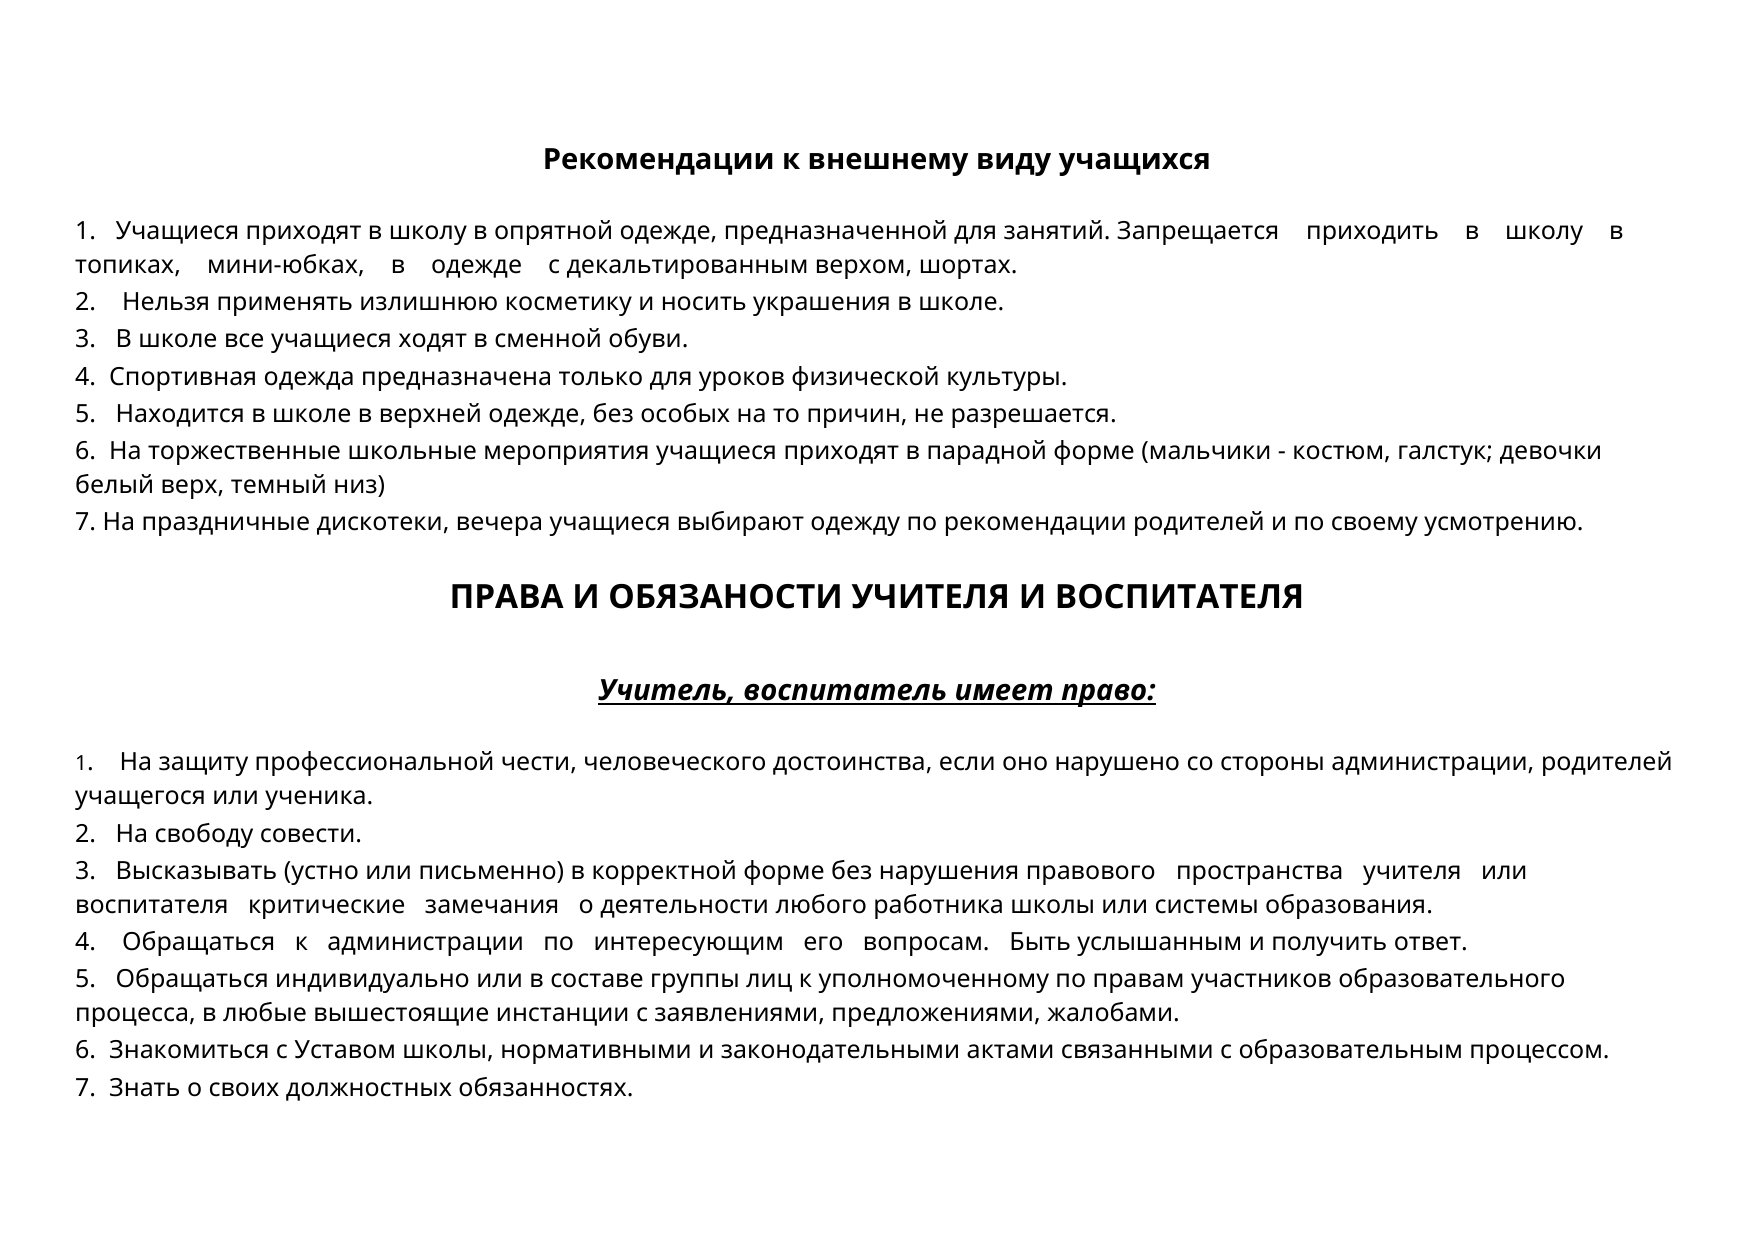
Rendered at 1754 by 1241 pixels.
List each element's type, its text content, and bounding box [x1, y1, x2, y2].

text 3. В школе все учащиеся ходят в сменной обуви. [75, 321, 1679, 355]
text 2. Нельзя применять излишнюю косметику и носить украшения в школе. [75, 284, 1679, 318]
text Учитель, воспитатель имеет право: [75, 669, 1679, 709]
text 7. Знать о своих должностных обязанностях. [75, 1069, 1679, 1103]
text 6. Знакомиться с Уставом школы, нормативными и законодательными актами связанными с образовательным процессом. [75, 1032, 1679, 1066]
text ПРАВА И ОБЯЗАНОСТИ УЧИТЕЛЯ И ВОСПИТАТЕЛЯ [75, 572, 1679, 618]
text 5. Обращаться индивидуально или в составе группы лиц к уполномоченному по правам участников образовательного процесса, в любые вышестоящие инстанции с заявлениями, предложениями, жалобами. [75, 961, 1679, 1029]
text 2. На свободу совести. [75, 815, 1679, 849]
text 1. Учащиеся приходят в школу в опрятной одежде, предназначенной для занятий. Запрещается приходить в школу в топиках, мини-юбках, в одежде с декальтированным верхом, шортах. [75, 212, 1679, 281]
text 3. Высказывать (устно или письменно) в корректной форме без нарушения правового пространства учителя или воспитателя критические замечания о деятельности любого работника школы или системы образования. [75, 852, 1679, 921]
text 1. На защиту профессиональной чести, человеческого достоинства, если оно нарушено со стороны администрации, родителей учащегося или ученика. [75, 744, 1679, 812]
text 4. Обращаться к администрации по интересующим его вопросам. Быть услышанным и получить ответ. [75, 924, 1679, 958]
text 4. Спортивная одежда предназначена только для уроков физической культуры. [75, 358, 1679, 392]
text 7. На праздничные дискотеки, вечера учащиеся выбирают одежду по рекомендации родителей и по своему усмотрению. [75, 504, 1679, 538]
text Рекомендации к внешнему виду учащихся [75, 138, 1679, 178]
text 6. На торжественные школьные мероприятия учащиеся приходят в парадной форме (мальчики - костюм, галстук; девочки белый верх, темный низ) [75, 432, 1679, 501]
text 5. Находится в школе в верхней одежде, без особых на то причин, не разрешается. [75, 395, 1679, 429]
